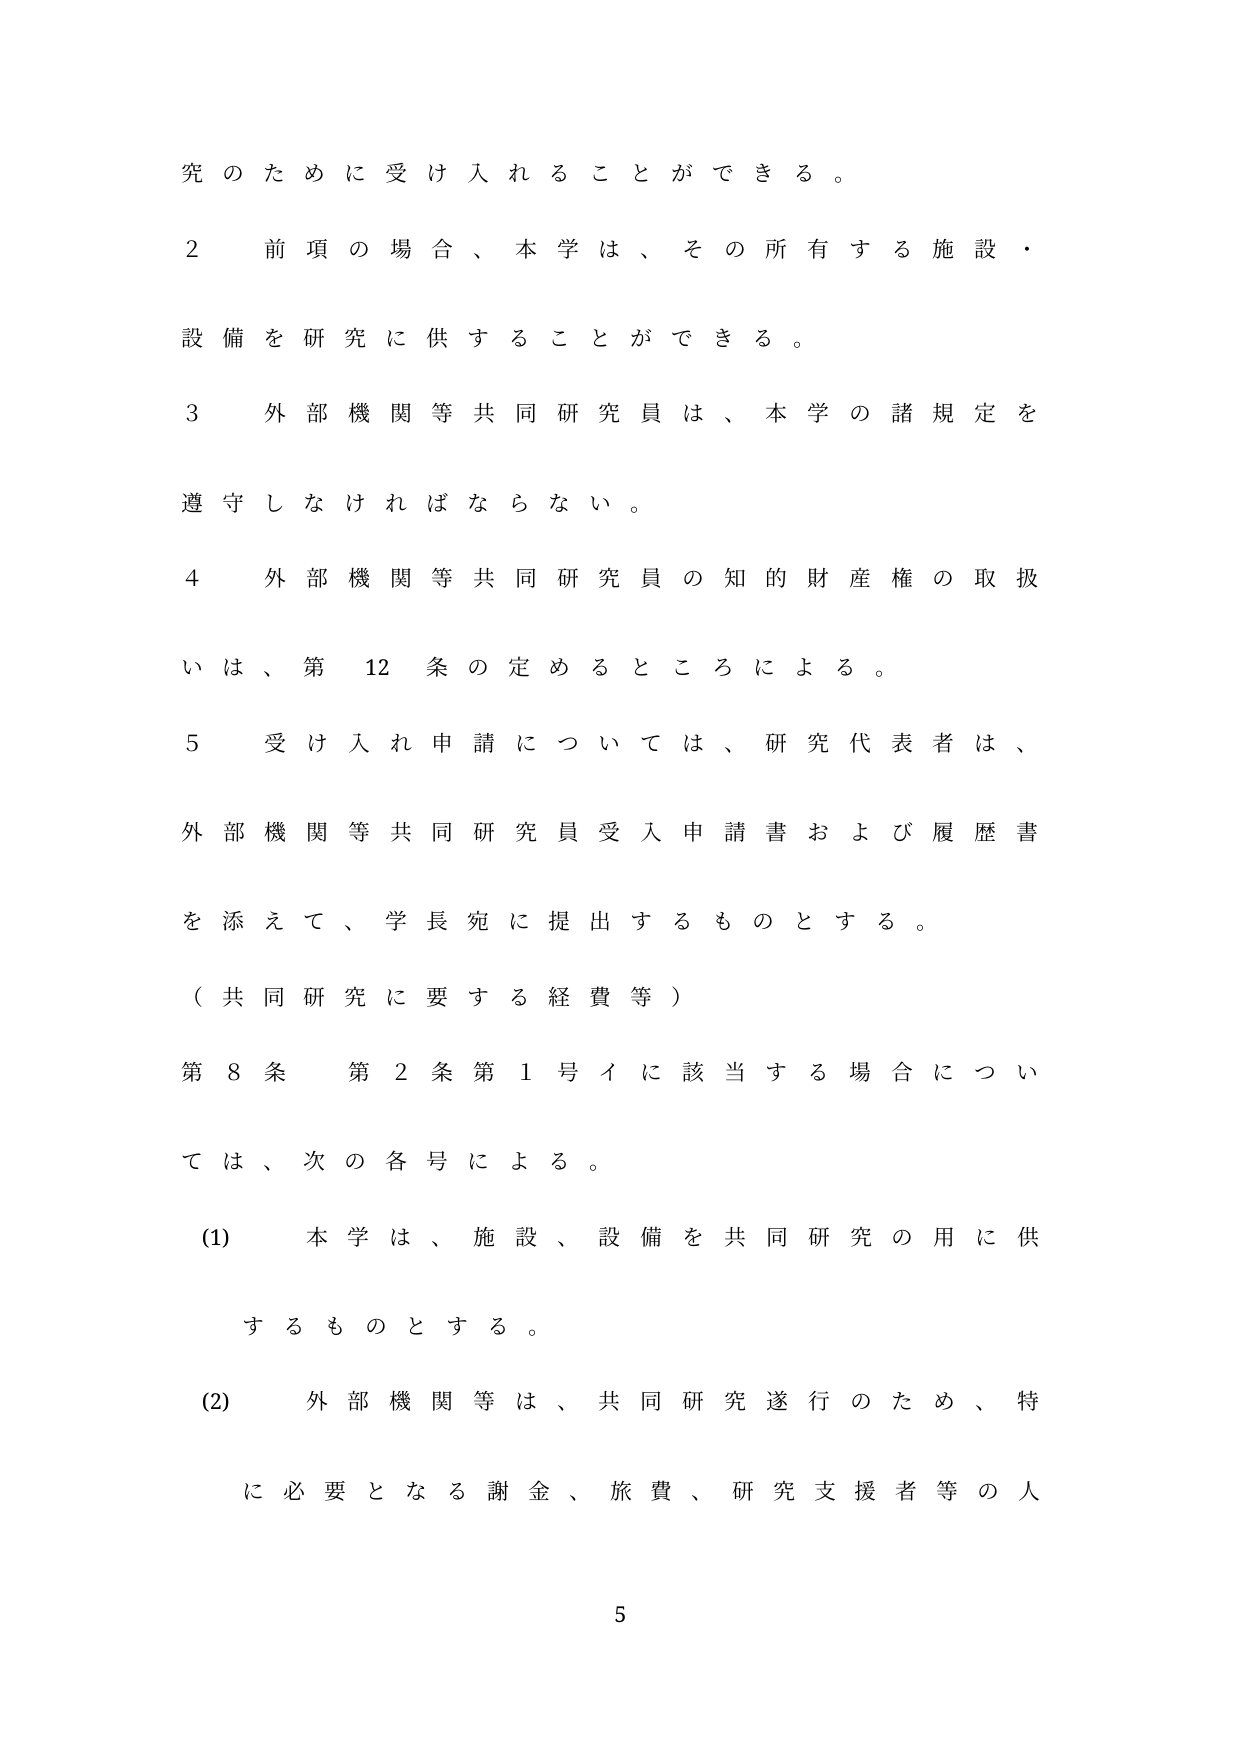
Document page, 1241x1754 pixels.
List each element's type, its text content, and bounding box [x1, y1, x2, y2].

text ５ 受け入れ申請については、研究代表者は、外部機関等共同研究員受入申請書および履歴書を添えて、学長宛に提出するものとする。 [181, 712, 1059, 950]
text ２ 前項の場合、本学は、その所有する施設・設備を研究に供することができる。 [181, 218, 1059, 367]
text ４ 外部機関等共同研究員の知的財産権の取扱いは、第12条の定めるところによる。 [181, 547, 1059, 696]
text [201, 1371, 1059, 1519]
text （共同研究に要する経費等） [181, 966, 1059, 1025]
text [181, 142, 1059, 202]
text ３ 外部機関等共同研究員は、本学の諸規定を遵守しなければならない。 [181, 382, 1059, 531]
text 第８条 第２条第１号イに該当する場合については、次の各号による。 [181, 1041, 1059, 1190]
text (1) 本学は、施設、設備を共同研究の用に供するものとする。 [201, 1206, 1059, 1355]
